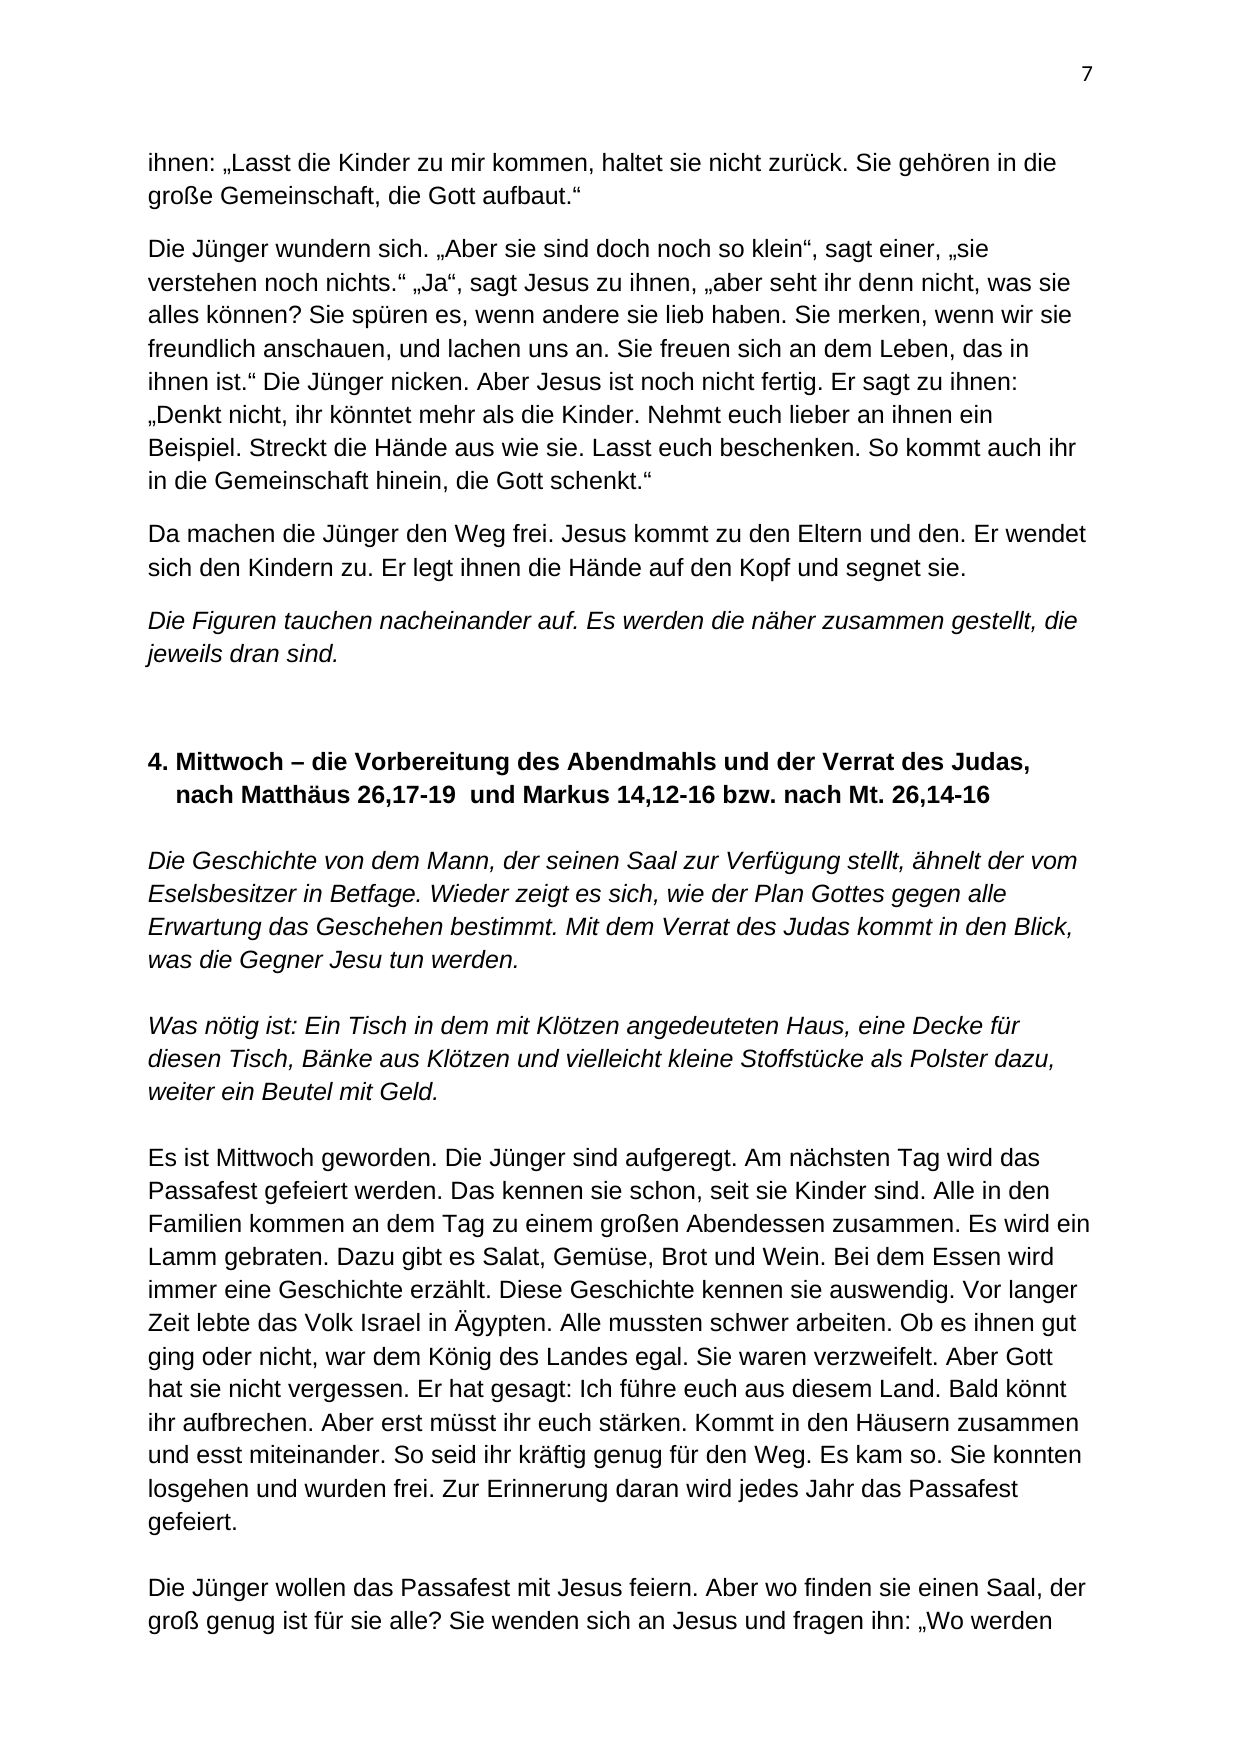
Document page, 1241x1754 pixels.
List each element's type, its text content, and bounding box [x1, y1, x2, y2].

text Was nötig ist: Ein Tisch in dem mit Klötzen angedeuteten Haus, eine Decke für diesen Tisch, Bänke aus Klötzen und vielleicht kleine Stoffstücke als Polster dazu, weiter ein Beutel mit Geld. [148, 1011, 1093, 1106]
text Da machen die Jünger den Weg frei. Jesus kommt zu den Eltern und den. Er wendet sich den Kindern zu. Er legt ihnen die Hände auf den Kopf und segnet sie. [148, 519, 1093, 581]
text Es ist Mittwoch geworden. Die Jünger sind aufgeregt. Am nächsten Tag wird das Passafest gefeiert werden. Das kennen sie schon, seit sie Kinder sind. Alle in den Familien kommen an dem Tag zu einem großen Abendessen zusammen. Es wird ein Lamm gebraten. Dazu gibt es Salat, Gemüse, Brot und Wein. Bei dem Essen wird immer eine Geschichte erzählt. Diese Geschichte kennen sie auswendig. Vor langer Zeit lebte das Volk Israel in Ägypten. Alle mussten schwer arbeiten. Ob es ihnen gut ging oder nicht, war dem König des Landes egal. Sie waren verzweifelt. Aber Gott hat sie nicht vergessen. Er hat gesagt: Ich führe euch aus diesem Land. Bald könnt ihr aufbrechen. Aber erst müsst ihr euch stärken. Kommt in den Häusern zusammen und esst miteinander. So seid ihr kräftig genug für den Weg. Es kam so. Sie konnten losgehen und wurden frei. Zur Erinnerung daran wird jedes Jahr das Passafest gefeiert. [148, 1143, 1093, 1535]
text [148, 1573, 1093, 1634]
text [148, 148, 1093, 209]
text 4. Mittwoch – die Vorbereitung des Abendmahls und der Verrat des Judas, [148, 747, 1093, 776]
text Die Jünger wundern sich. „Aber sie sind doch noch so klein“, sagt einer, „sie verstehen noch nichts.“ „Ja“, sagt Jesus zu ihnen, „aber seht ihr denn nicht, was sie alles können? Sie spüren es, wenn andere sie lieb haben. Sie merken, wenn wir sie freundlich anschauen, und lachen uns an. Sie freuen sich an dem Leben, das in ihnen ist.“ Die Jünger nicken. Aber Jesus ist noch nicht fertig. Er sagt zu ihnen: „Denkt nicht, ihr könntet mehr als die Kinder. Nehmt euch lieber an ihnen ein Beispiel. Streckt die Hände aus wie sie. Lasst euch beschenken. So kommt auch ihr in die Gemeinschaft hinein, die Gott schenkt.“ [148, 234, 1093, 494]
text nach Matthäus 26,17-19 und Markus 14,12-16 bzw. nach Mt. 26,14-16 [148, 780, 1093, 809]
text Die Figuren tauchen nacheinander auf. Es werden die näher zusammen gestellt, die jeweils dran sind. [148, 606, 1093, 668]
text Die Geschichte von dem Mann, der seinen Saal zur Verfügung stellt, ähnelt der vom Eselsbesitzer in Betfage. Wieder zeigt es sich, wie der Plan Gottes gegen alle Erwartung das Geschehen bestimmt. Mit dem Verrat des Judas kommt in den Blick, was die Gegner Jesu tun werden. [148, 846, 1093, 974]
